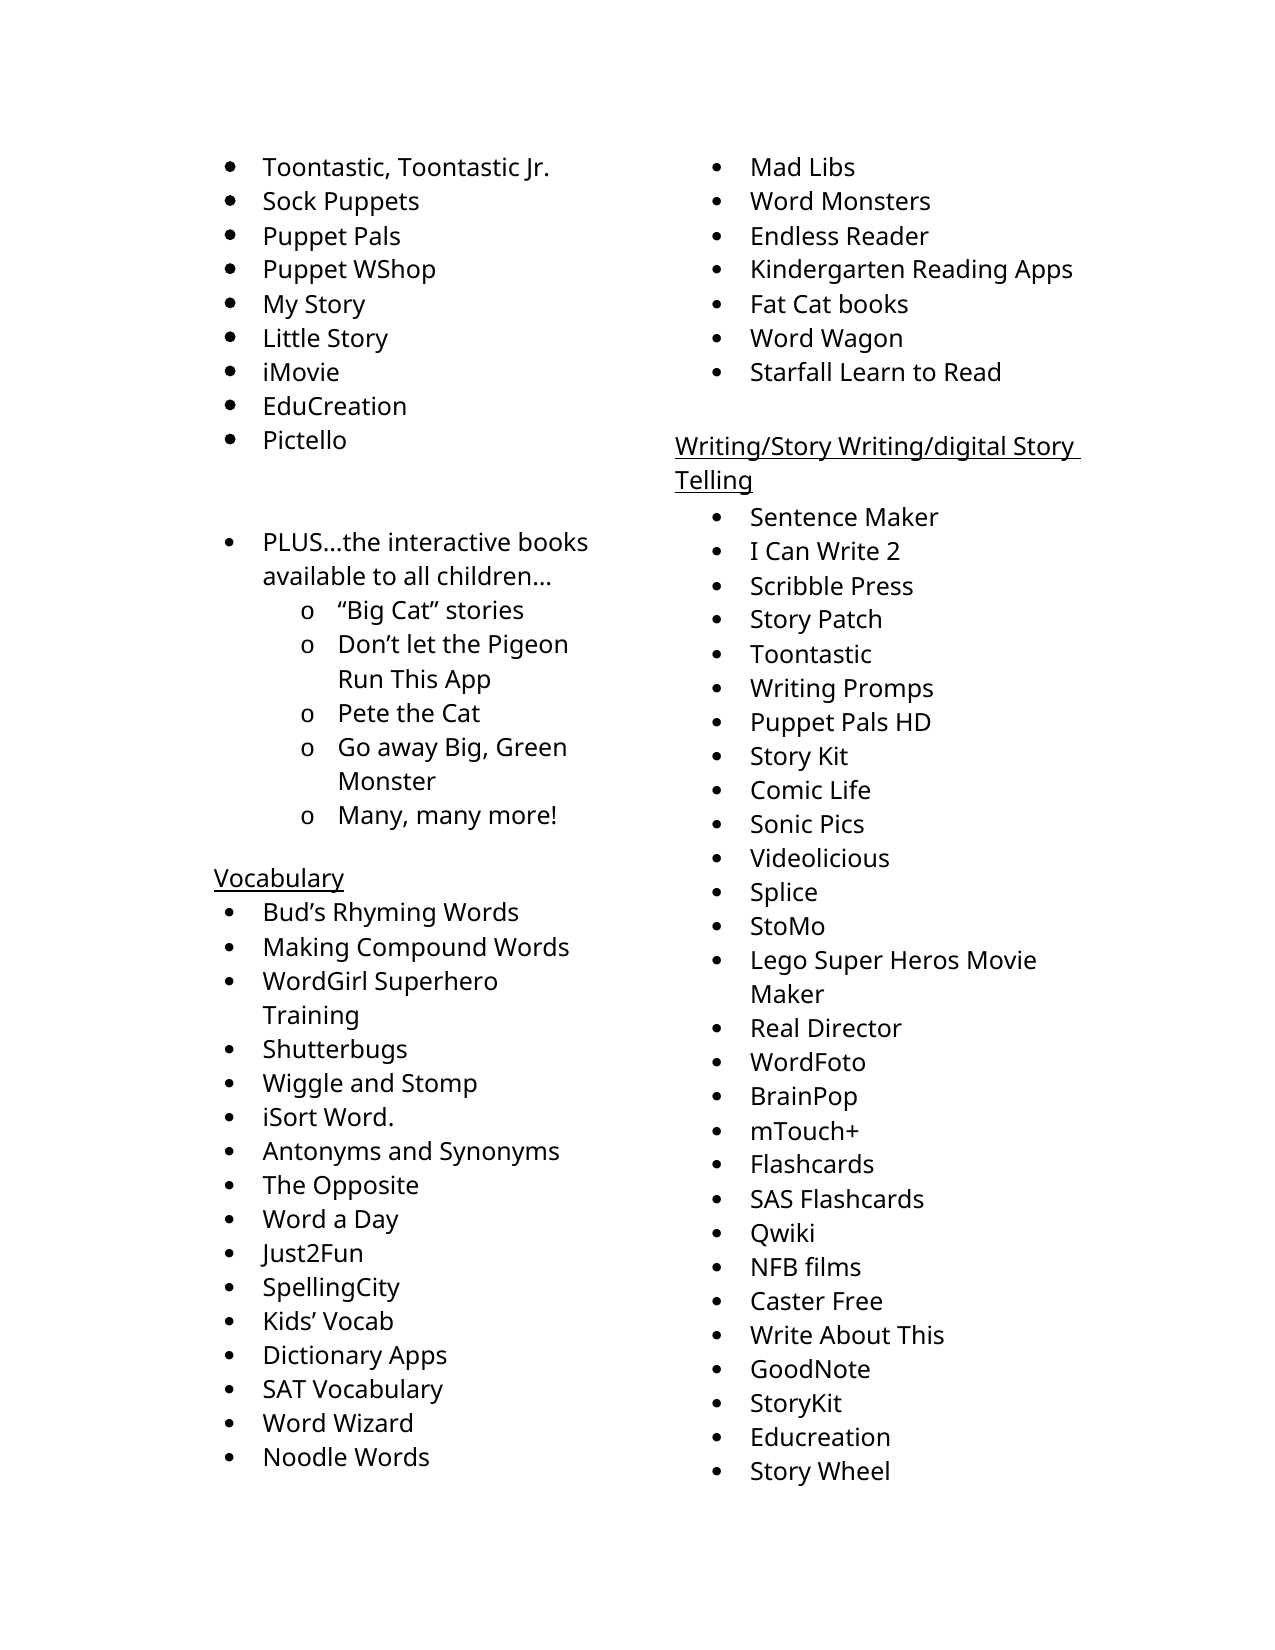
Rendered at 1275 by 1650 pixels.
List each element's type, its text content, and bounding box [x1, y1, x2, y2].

list Story Wheel [712, 1454, 1087, 1488]
list SAT Vocabulary [225, 1372, 600, 1406]
list WordFoto [712, 1045, 1087, 1079]
list The Opposite [225, 1168, 600, 1202]
list Endless Reader [712, 218, 1087, 252]
list Word Wizard [225, 1406, 600, 1440]
list My Story [225, 286, 600, 320]
list iMovie [225, 354, 600, 388]
list Word a Day [225, 1202, 600, 1236]
list SpellingCity [225, 1270, 600, 1304]
list Splice [712, 875, 1087, 909]
list Puppet Pals HD [712, 704, 1087, 738]
list Don’t let the Pigeon Run This App [300, 627, 600, 695]
list Scribble Press [712, 568, 1087, 602]
list Word Wagon [712, 320, 1087, 354]
list EduCreation [225, 388, 600, 422]
list GoodNote [712, 1352, 1087, 1386]
list Story Kit [712, 738, 1087, 772]
list iSort Word. [225, 1099, 600, 1133]
list I Can Write 2 [712, 534, 1087, 568]
list Wiggle and Stomp [225, 1065, 600, 1099]
list Shutterbugs [225, 1031, 600, 1065]
list Little Story [225, 320, 600, 354]
list Many, many more! [300, 798, 600, 832]
list Write About This [712, 1317, 1087, 1352]
list SAS Flashcards [712, 1181, 1087, 1215]
list StoMo [712, 909, 1087, 943]
list Kindergarten Reading Apps [712, 252, 1087, 286]
list PLUS…the interactive books available to all children… [225, 525, 600, 593]
list Starfall Learn to Read [712, 354, 1087, 388]
list Real Director [712, 1011, 1087, 1045]
list Videolicious [712, 841, 1087, 875]
list Making Compound Words [225, 929, 600, 963]
list Educreation [712, 1420, 1087, 1454]
list Go away Big, Green Monster [300, 730, 600, 798]
list Puppet WShop [225, 252, 600, 286]
list Story Patch [712, 602, 1087, 636]
list Pete the Cat [300, 695, 600, 730]
list Fat Cat books [712, 286, 1087, 320]
text Vocabulary [187, 861, 600, 895]
list Kids’ Vocab [225, 1304, 600, 1338]
list Toontastic, Toontastic Jr. [225, 150, 600, 184]
list Pictello [225, 422, 600, 457]
list WordGirl Superhero Training [225, 963, 600, 1031]
list Writing Promps [712, 670, 1087, 704]
list Antonyms and Synonyms [225, 1133, 600, 1168]
list Sock Puppets [225, 184, 600, 218]
list NFB films [712, 1249, 1087, 1283]
list Word Monsters [712, 184, 1087, 218]
list Caster Free [712, 1283, 1087, 1317]
list “Big Cat” stories [300, 593, 600, 627]
list Puppet Pals [225, 218, 600, 252]
list Toontastic [712, 636, 1087, 670]
list Sentence Maker [712, 500, 1087, 534]
list Dictionary Apps [225, 1338, 600, 1372]
list Bud’s Rhyming Words [225, 895, 600, 929]
list Comic Life [712, 772, 1087, 807]
list Flashcards [712, 1147, 1087, 1181]
list Just2Fun [225, 1236, 600, 1270]
list Qwiki [712, 1215, 1087, 1249]
list Sonic Pics [712, 807, 1087, 841]
list Lego Super Heros Movie Maker [712, 943, 1087, 1011]
list mTouch+ [712, 1113, 1087, 1147]
list Mad Libs [712, 150, 1087, 184]
text Writing/Story Writing/digital Story Telling [675, 429, 1087, 497]
list StoryKit [712, 1386, 1087, 1420]
list BrainPop [712, 1079, 1087, 1113]
list Noodle Words [225, 1440, 600, 1474]
